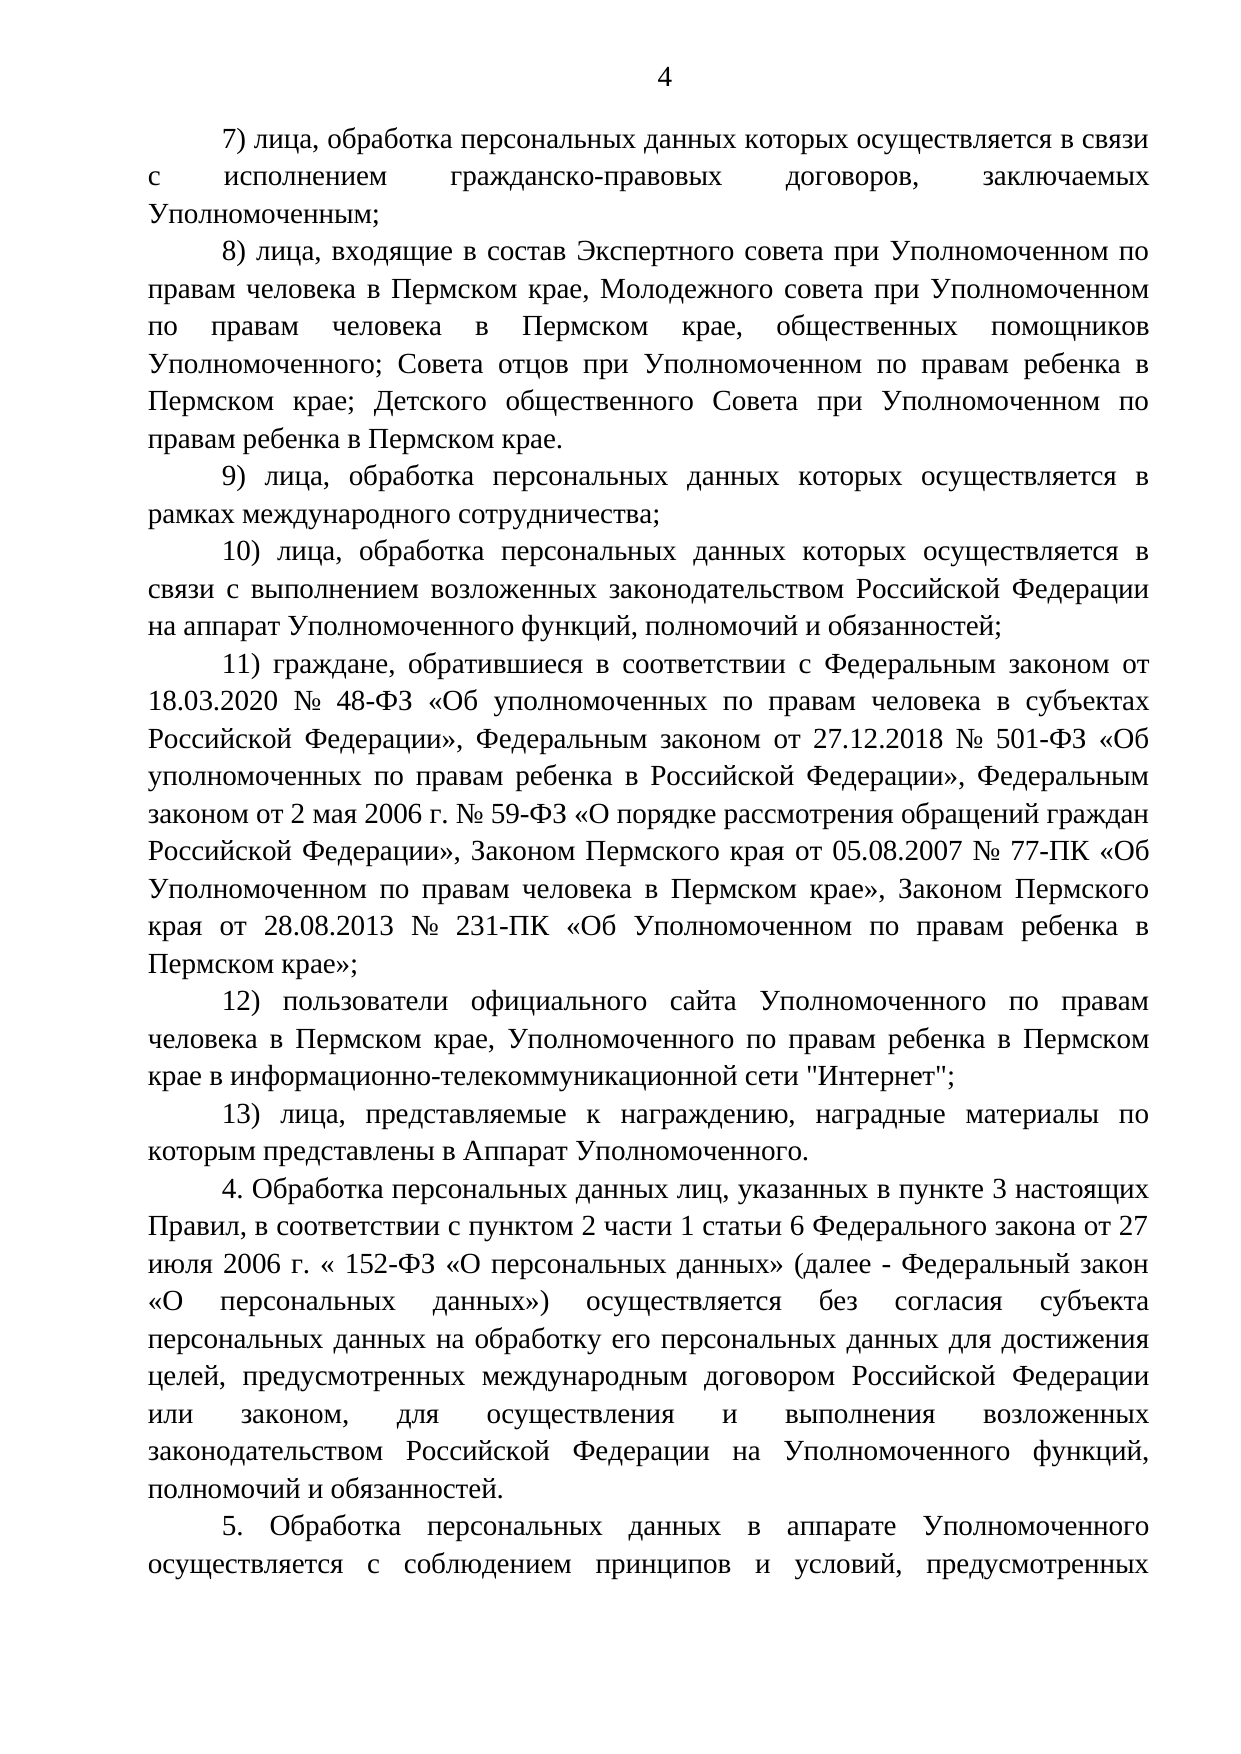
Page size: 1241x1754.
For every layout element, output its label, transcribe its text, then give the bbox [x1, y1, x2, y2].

text 8) лица, входящие в состав Экспертного совета при Уполномоченном по правам человека в Пермском крае, Молодежного совета при Уполномоченном по правам человека в Пермском крае, общественных помощников Уполномоченного; Совета отцов при Уполномоченном по правам ребенка в Пермском крае; Детского общественного Совета при Уполномоченном по правам ребенка в Пермском крае. [148, 231, 1150, 456]
text 4. Обработка персональных данных лиц, указанных в пункте 3 настоящих Правил, в соответствии с пунктом 2 части 1 статьи 6 Федерального закона от 27 июля 2006 г. « 152-ФЗ «О персональных данных» (далее - Федеральный закон «О персональных данных») осуществляется без согласия субъекта персональных данных на обработку его персональных данных для достижения целей, предусмотренных международным договором Российской Федерации или законом, для осуществления и выполнения возложенных законодательством Российской Федерации на Уполномоченного функций, полномочий и обязанностей. [148, 1168, 1150, 1506]
text 7) лица, обработка персональных данных которых осуществляется в связи с исполнением гражданско-правовых договоров, заключаемых Уполномоченным; [148, 118, 1150, 231]
text 11) граждане, обратившиеся в соответствии с Федеральным законом от 18.03.2020 № 48-ФЗ «Об уполномоченных по правам человека в субъектах Российской Федерации», Федеральным законом от 27.12.2018 № 501-ФЗ «Об уполномоченных по правам ребенка в Российской Федерации», Федеральным законом от 2 мая 2006 г. № 59-ФЗ «О порядке рассмотрения обращений граждан Российской Федерации», Законом Пермского края от 05.08.2007 № 77-ПК «Об Уполномоченном по правам человека в Пермском крае», Законом Пермского края от 28.08.2013 № 231-ПК «Об Уполномоченном по правам ребенка в Пермском крае»; [148, 643, 1150, 981]
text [148, 1506, 1150, 1581]
text 9) лица, обработка персональных данных которых осуществляется в рамках международного сотрудничества; [148, 456, 1150, 531]
text 10) лица, обработка персональных данных которых осуществляется в связи с выполнением возложенных законодательством Российской Федерации на аппарат Уполномоченного функций, полномочий и обязанностей; [148, 531, 1150, 643]
text 12) пользователи официального сайта Уполномоченного по правам человека в Пермском крае, Уполномоченного по правам ребенка в Пермском крае в информационно-телекоммуникационной сети "Интернет"; [148, 981, 1150, 1093]
text 13) лица, представляемые к награждению, наградные материалы по которым представлены в Аппарат Уполномоченного. [148, 1093, 1150, 1168]
